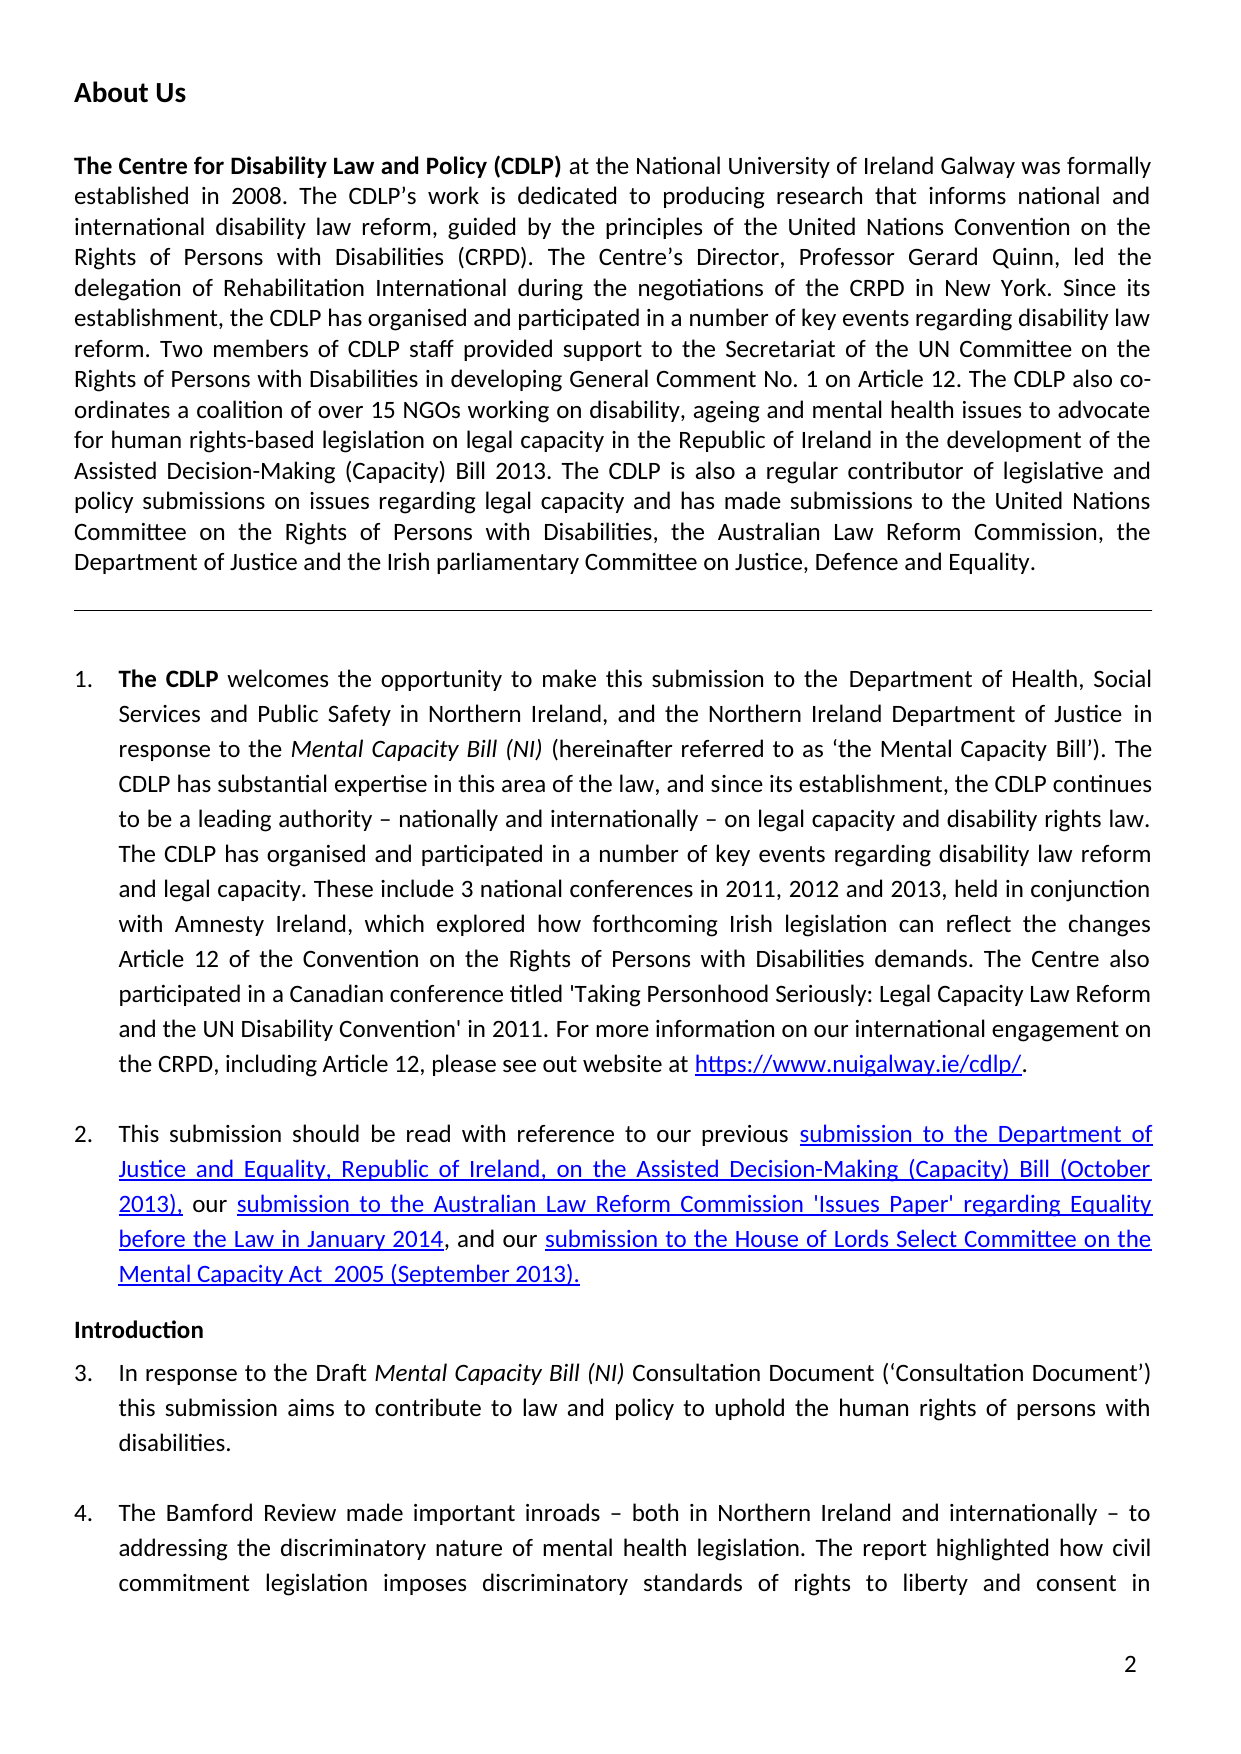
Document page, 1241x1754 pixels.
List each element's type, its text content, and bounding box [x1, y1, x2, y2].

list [74, 1497, 1152, 1598]
text The Centre for Disability Law and Policy (CDLP) at the National University of Ireland Galway was formally established in 2008. The CDLP’s work is dedicated to producing research that informs national and international disability law reform, guided by the principles of the United Nations Convention on the Rights of Persons with Disabilities (CRPD). The Centre’s Director, Professor Gerard Quinn, led the delegation of Rehabilitation International during the negotiations of the CRPD in New York. Since its establishment, the CDLP has organised and participated in a number of key events regarding disability law reform. Two members of CDLP staff provided support to the Secretariat of the UN Committee on the Rights of Persons with Disabilities in developing General Comment No. 1 on Article 12. The CDLP also co-ordinates a coalition of over 15 NGOs working on disability, ageing and mental health issues to advocate for human rights-based legislation on legal capacity in the Republic of Ireland in the development of the Assisted Decision-Making (Capacity) Bill 2013. The CDLP is also a regular contributor of legislative and policy submissions on issues regarding legal capacity and has made submissions to the United Nations Committee on the Rights of Persons with Disabilities, the Australian Law Reform Commission, the Department of Justice and the Irish parliamentary Committee on Justice, Defence and Equality. [74, 150, 1152, 577]
list This submission should be read with reference to our previous submission to the Department of Justice and Equality, Republic of Ireland, on the Assisted Decision-Making (Capacity) Bill (October 2013), our submission to the Australian Law Reform Commission 'Issues Paper' regarding Equality before the Law in January 2014, and our submission to the House of Lords Select Committee on the Mental Capacity Act 2005 (September 2013). [74, 1118, 1152, 1289]
list The CDLP welcomes the opportunity to make this submission to the Department of Health, Social Services and Public Safety in Northern Ireland, and the Northern Ireland Department of Justice in response to the Mental Capacity Bill (NI) (hereinafter referred to as ‘the Mental Capacity Bill’). The CDLP has substantial expertise in this area of the law, and since its establishment, the CDLP continues to be a leading authority – nationally and internationally – on legal capacity and disability rights law. The CDLP has organised and participated in a number of key events regarding disability law reform and legal capacity. These include 3 national conferences in 2011, 2012 and 2013, held in conjunction with Amnesty Ireland, which explored how forthcoming Irish legislation can reflect the changes Article 12 of the Convention on the Rights of Persons with Disabilities demands. The Centre also participated in a Canadian conference titled 'Taking Personhood Seriously: Legal Capacity Law Reform and the UN Disability Convention' in 2011. For more information on our international engagement on the CRPD, including Article 12, please see out website at https://www.nuigalway.ie/cdlp/. [74, 663, 1152, 1079]
subtitle Introduction [74, 1314, 1152, 1344]
list In response to the Draft Mental Capacity Bill (NI) Consultation Document (‘Consultation Document’) this submission aims to contribute to law and policy to uphold the human rights of persons with disabilities. [74, 1357, 1152, 1458]
text About Us [74, 74, 1152, 109]
